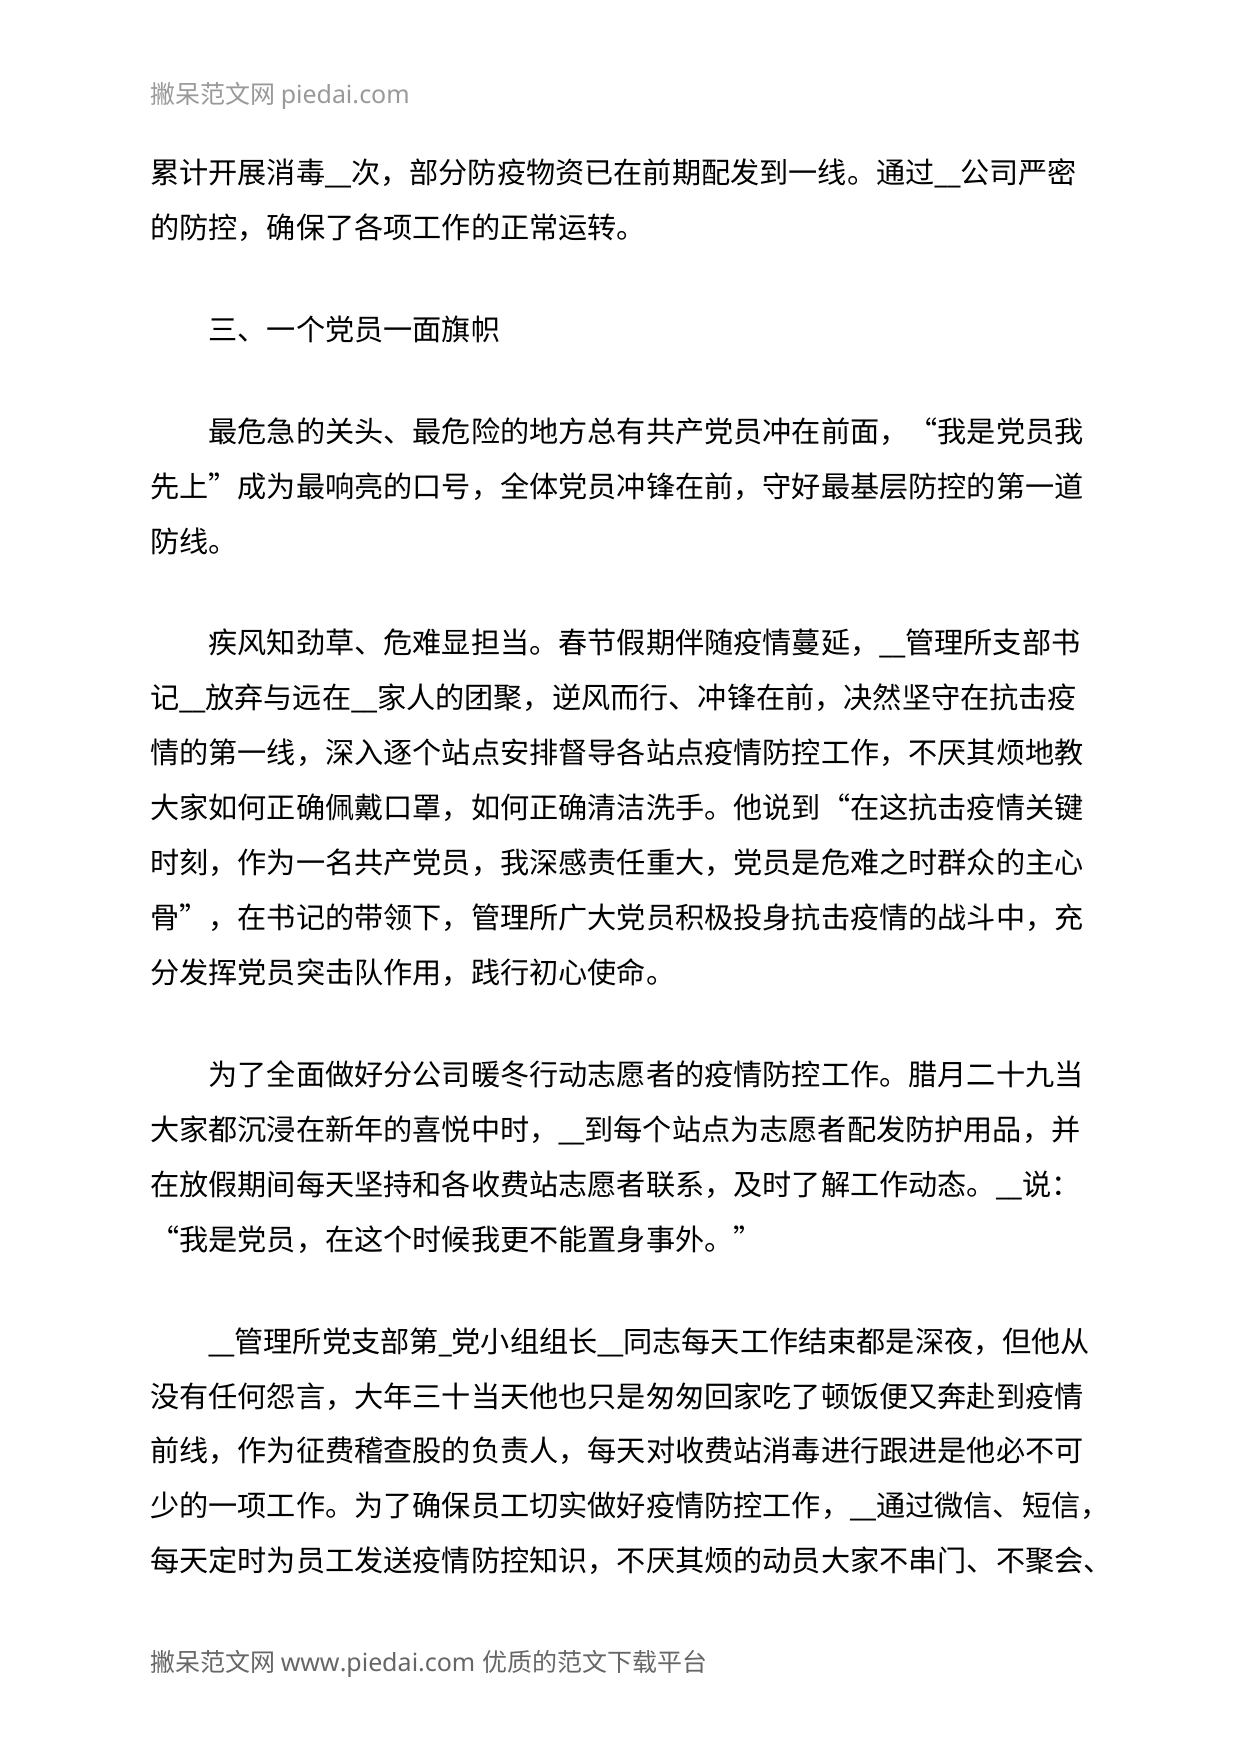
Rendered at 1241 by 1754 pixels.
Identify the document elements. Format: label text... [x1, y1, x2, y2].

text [150, 150, 1090, 247]
text 为了全面做好分公司暖冬行动志愿者的疫情防控工作。腊月二十九当大家都沉浸在新年的喜悦中时，__到每个站点为志愿者配发防护用品，并在放假期间每天坚持和各收费站志愿者联系，及时了解工作动态。__说：“我是党员，在这个时候我更不能置身事外。” [150, 1051, 1090, 1259]
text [150, 1318, 1090, 1580]
text 三、一个党员一面旗帜 [150, 307, 1090, 349]
text 疾风知劲草、危难显担当。春节假期伴随疫情蔓延，__管理所支部书记__放弃与远在__家人的团聚，逆风而行、冲锋在前，决然坚守在抗击疫情的第一线，深入逐个站点安排督导各站点疫情防控工作，不厌其烦地教大家如何正确佩戴口罩，如何正确清洁洗手。他说到“在这抗击疫情关键时刻，作为一名共产党员，我深感责任重大，党员是危难之时群众的主心骨”，在书记的带领下，管理所广大党员积极投身抗击疫情的战斗中，充分发挥党员突击队作用，践行初心使命。 [150, 620, 1090, 992]
text 最危急的关头、最危险的地方总有共产党员冲在前面，“我是党员我先上”成为最响亮的口号，全体党员冲锋在前，守好最基层防控的第一道防线。 [150, 408, 1090, 561]
